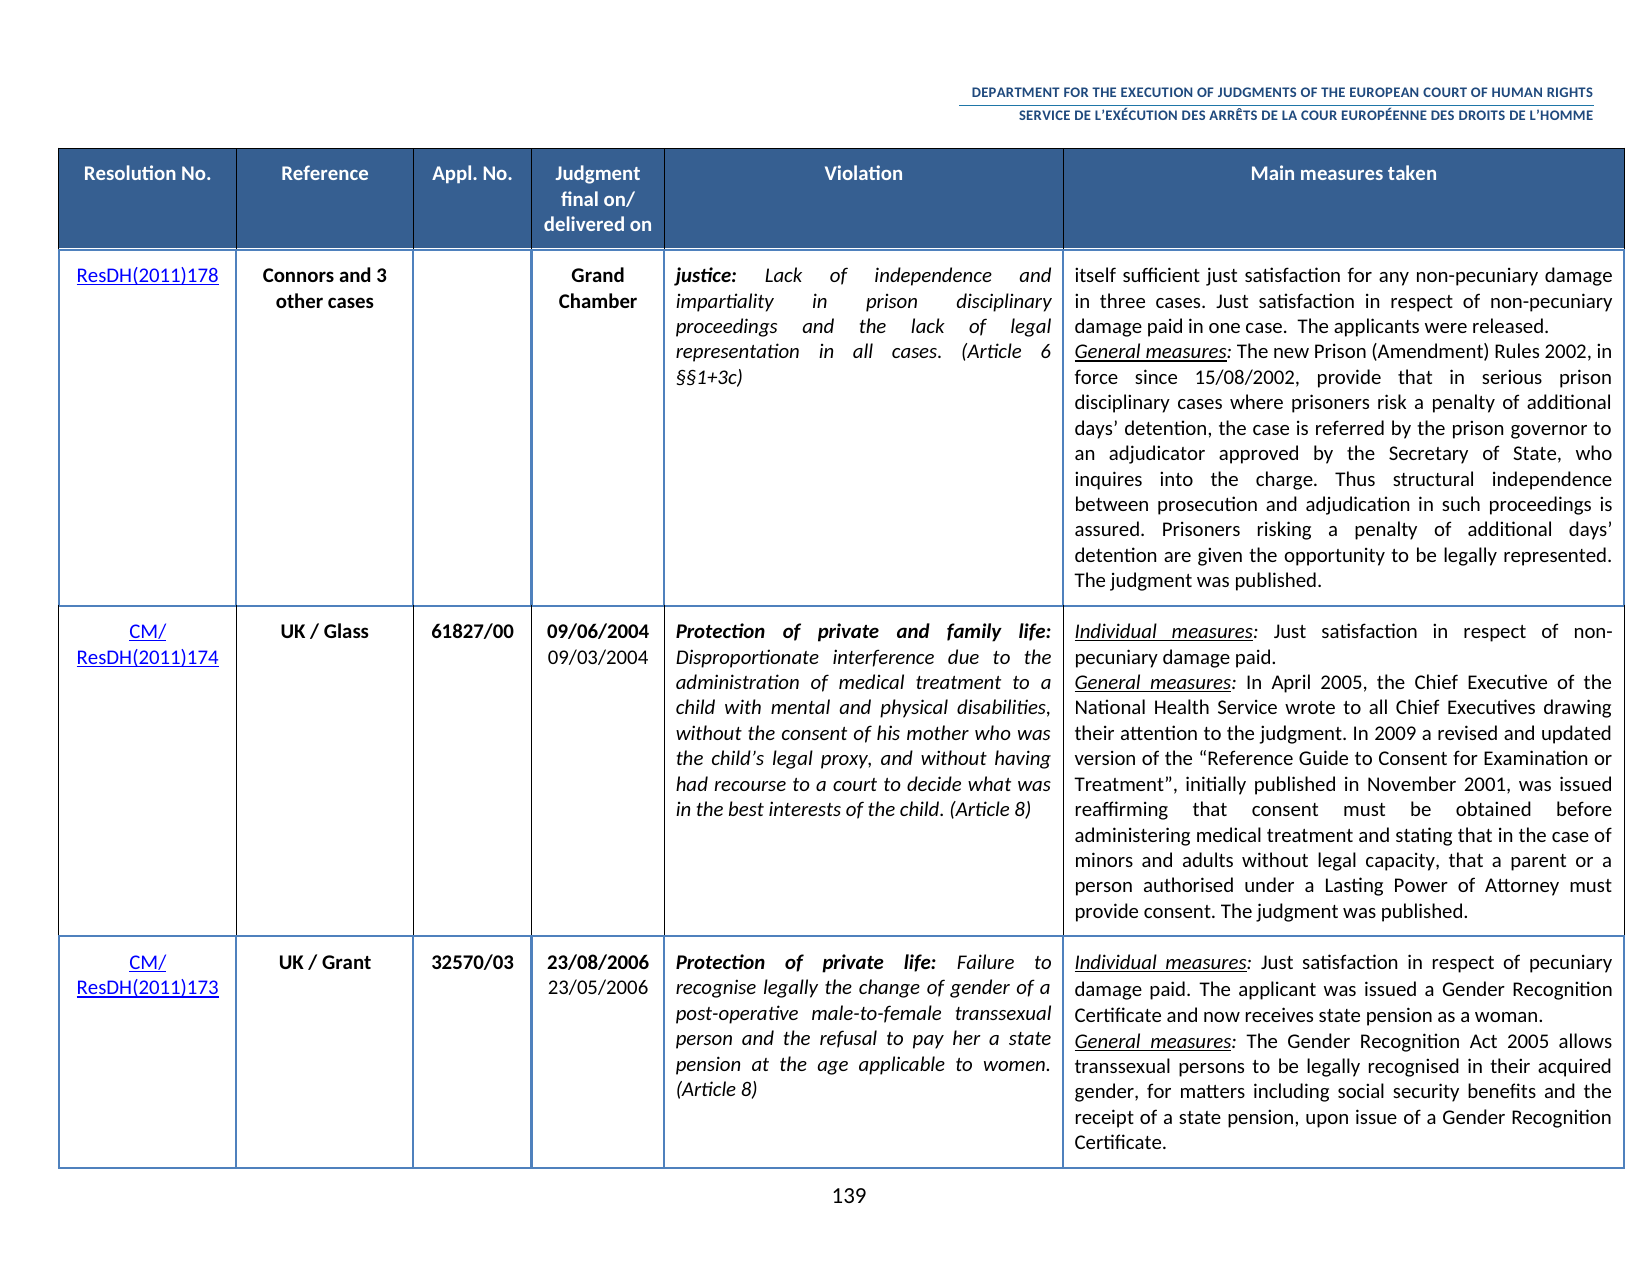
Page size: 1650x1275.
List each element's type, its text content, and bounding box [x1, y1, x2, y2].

table_header Reference [237, 149, 413, 248]
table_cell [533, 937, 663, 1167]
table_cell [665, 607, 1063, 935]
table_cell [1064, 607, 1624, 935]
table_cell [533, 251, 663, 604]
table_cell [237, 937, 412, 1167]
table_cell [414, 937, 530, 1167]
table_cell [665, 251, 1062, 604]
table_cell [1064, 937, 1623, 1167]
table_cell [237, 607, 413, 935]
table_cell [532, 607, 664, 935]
table_header Appl. No. [414, 149, 531, 248]
table_header Resolution No. [59, 149, 236, 248]
table_header Violation [665, 149, 1063, 248]
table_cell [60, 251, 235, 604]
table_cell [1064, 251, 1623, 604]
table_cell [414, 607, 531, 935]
table_header Judgment final on/ delivered on [532, 149, 664, 248]
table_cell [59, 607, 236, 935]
table_header Main measures taken [1064, 149, 1624, 248]
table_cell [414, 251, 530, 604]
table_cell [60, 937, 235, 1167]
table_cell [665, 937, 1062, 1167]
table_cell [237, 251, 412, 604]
